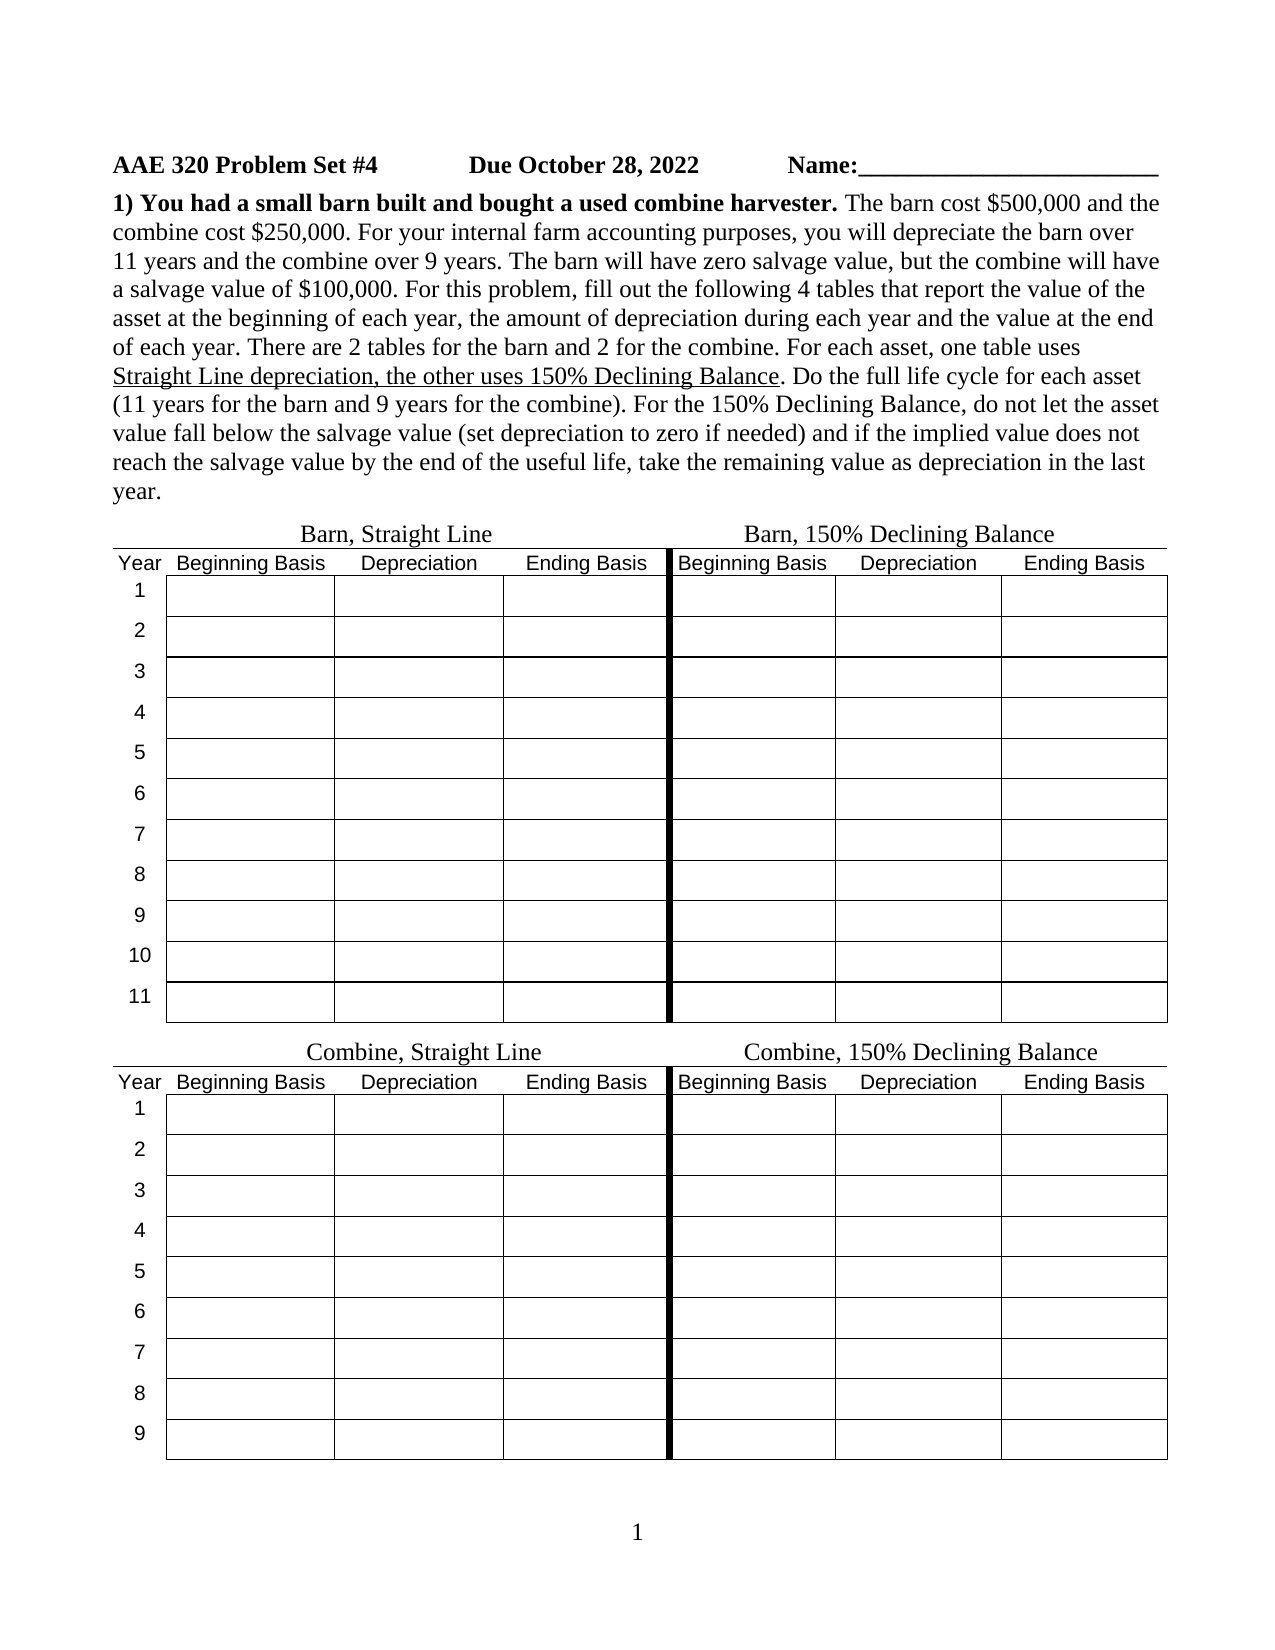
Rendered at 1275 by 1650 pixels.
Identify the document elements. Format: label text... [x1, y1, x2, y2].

table_cell 1 [113, 575, 166, 616]
table_cell [167, 779, 334, 819]
table_cell [673, 861, 835, 900]
table_cell [673, 1339, 835, 1378]
table_cell [1002, 1176, 1167, 1216]
table_cell [1002, 1298, 1167, 1337]
table_cell [504, 617, 666, 656]
table_cell [1002, 576, 1167, 616]
table_cell 6 [113, 1297, 166, 1337]
table_cell [167, 1095, 334, 1134]
table_cell [836, 1257, 1001, 1297]
table_cell [836, 658, 1001, 697]
table_cell 3 [113, 656, 166, 697]
table_cell [836, 1420, 1001, 1459]
table_cell [335, 820, 503, 859]
table_cell [504, 1298, 666, 1337]
text AAE 320 Problem Set #4 Due October 28, 2022 Name:________________________ [112, 150, 1162, 179]
table_cell [836, 901, 1001, 941]
table_cell [836, 942, 1001, 981]
table_cell [836, 1135, 1001, 1175]
table_header Ending Basis [1001, 1067, 1167, 1094]
table_header Ending Basis [1001, 549, 1167, 575]
table_header Beginning Basis [167, 549, 335, 575]
table_cell [335, 1257, 503, 1297]
table_cell [335, 861, 503, 900]
table_cell [836, 1217, 1001, 1256]
table_cell [335, 1217, 503, 1256]
table_cell [504, 942, 666, 981]
table_cell 4 [113, 1216, 166, 1256]
table_cell [504, 1135, 666, 1175]
table_cell [167, 1217, 334, 1256]
table_cell [836, 820, 1001, 859]
table_cell [167, 1135, 334, 1175]
table_cell [836, 1298, 1001, 1337]
table_cell [1002, 1217, 1167, 1256]
table_cell [673, 1257, 835, 1297]
table_cell [167, 698, 334, 738]
table_cell 2 [113, 616, 166, 656]
table_cell 3 [113, 1175, 166, 1216]
table_cell [504, 739, 666, 778]
table_cell [167, 1379, 334, 1419]
table_cell [504, 1257, 666, 1297]
table_cell [836, 739, 1001, 778]
table_header Beginning Basis [167, 1067, 335, 1094]
table_cell [335, 779, 503, 819]
table_cell [335, 698, 503, 738]
table_cell 2 [113, 1134, 166, 1175]
table_cell [335, 576, 503, 616]
table_cell [1002, 1420, 1167, 1459]
table_cell [504, 983, 666, 1022]
table_cell [673, 739, 835, 778]
table_cell [673, 576, 835, 616]
table_cell [335, 658, 503, 697]
table_cell [167, 901, 334, 941]
table_cell [673, 820, 835, 859]
table_cell [504, 861, 666, 900]
table_header Depreciation [335, 549, 503, 575]
table_cell [504, 901, 666, 941]
table_cell [1002, 1135, 1167, 1175]
table_cell [504, 1095, 666, 1134]
table_cell [167, 1339, 334, 1378]
table_cell [836, 1176, 1001, 1216]
table_cell [335, 983, 503, 1022]
table_cell 9 [113, 1419, 166, 1459]
table_cell [335, 1095, 503, 1134]
table_cell 1 [113, 1094, 166, 1134]
table_cell [335, 901, 503, 941]
table_cell [504, 658, 666, 697]
table_cell [335, 1339, 503, 1378]
table_cell [1002, 1095, 1167, 1134]
table_cell [673, 779, 835, 819]
text 1) You had a small barn built and bought a used combine harvester. The barn cost $500,000 and the combine cost $250,000. For your internal farm accounting purposes, you will depreciate the barn over 11 years and the combine over 9 years. The barn will have zero salvage value, but the combine will have a salvage value of $100,000. For this problem, fill out the following 4 tables that report the value of the asset at the beginning of each year, the amount of depreciation during each year and the value at the end of each year. There are 2 tables for the barn and 2 for the combine. For each asset, one table uses Straight Line depreciation, the other uses 150% Declining Balance. Do the full life cycle for each asset (11 years for the barn and 9 years for the combine). For the 150% Declining Balance, do not let the asset value fall below the salvage value (set depreciation to zero if needed) and if the implied value does not reach the salvage value by the end of the useful life, take the remaining value as depreciation in the last year. [112, 188, 1162, 504]
table_header Depreciation [835, 1067, 1001, 1094]
table_cell 5 [113, 738, 166, 778]
table_cell [504, 1217, 666, 1256]
table_cell [673, 1135, 835, 1175]
table_cell [335, 1176, 503, 1216]
table_cell [836, 576, 1001, 616]
table_cell 8 [113, 1378, 166, 1419]
table_cell [1002, 820, 1167, 859]
table_cell 5 [113, 1256, 166, 1297]
table_cell [167, 1176, 334, 1216]
table_cell [836, 1379, 1001, 1419]
text Barn, Straight Line Barn, 150% Declining Balance [187, 519, 1162, 548]
table_cell [1002, 1379, 1167, 1419]
table_cell [504, 698, 666, 738]
table_cell [167, 1420, 334, 1459]
table_cell [673, 658, 835, 697]
table_cell [1002, 942, 1167, 981]
table_cell [167, 820, 334, 859]
table_header Beginning Basis [673, 1067, 835, 1094]
table_cell [1002, 901, 1167, 941]
text Combine, Straight Line Combine, 150% Declining Balance [187, 1037, 1162, 1066]
table_header Depreciation [835, 549, 1001, 575]
table_cell [673, 1298, 835, 1337]
table_cell 4 [113, 697, 166, 738]
table_cell [167, 1298, 334, 1337]
table_cell [167, 983, 334, 1022]
table_header Year [113, 549, 167, 575]
table_cell [1002, 983, 1167, 1022]
table_cell 6 [113, 778, 166, 819]
table_cell [1002, 739, 1167, 778]
table_cell [673, 1379, 835, 1419]
table_cell [673, 698, 835, 738]
table_cell 9 [113, 900, 166, 941]
table_cell [836, 1339, 1001, 1378]
table_header Beginning Basis [673, 549, 835, 575]
table_cell [167, 658, 334, 697]
table_cell [167, 942, 334, 981]
table_cell [504, 1176, 666, 1216]
table_cell [167, 861, 334, 900]
table_cell [1002, 658, 1167, 697]
table_cell [836, 779, 1001, 819]
table_cell [1002, 861, 1167, 900]
table_cell [335, 1379, 503, 1419]
table_cell [673, 1176, 835, 1216]
table_header Year [113, 1067, 167, 1094]
table_cell [836, 861, 1001, 900]
table_cell [673, 1217, 835, 1256]
table_cell [167, 617, 334, 656]
table_cell [673, 901, 835, 941]
table_cell 11 [113, 981, 166, 1022]
table_cell [335, 942, 503, 981]
table_cell [673, 617, 835, 656]
table_cell 7 [113, 1338, 166, 1378]
table_header Ending Basis [504, 549, 666, 575]
table_cell 7 [113, 819, 166, 859]
table_cell [335, 739, 503, 778]
table_header Ending Basis [504, 1067, 666, 1094]
table_cell [504, 1420, 666, 1459]
table_cell [1002, 617, 1167, 656]
table_cell [1002, 1339, 1167, 1378]
table_cell [836, 617, 1001, 656]
table_cell [504, 820, 666, 859]
table_cell [504, 1379, 666, 1419]
table_cell 8 [113, 860, 166, 900]
table_cell [673, 1095, 835, 1134]
table_cell [1002, 1257, 1167, 1297]
table_cell [167, 576, 334, 616]
table_cell [673, 1420, 835, 1459]
table_cell [335, 1420, 503, 1459]
table_cell [167, 739, 334, 778]
table_header Depreciation [335, 1067, 503, 1094]
table_cell [836, 1095, 1001, 1134]
table_cell [673, 942, 835, 981]
table_cell [504, 576, 666, 616]
table_cell [504, 779, 666, 819]
table_cell [673, 983, 835, 1022]
table_cell [167, 1257, 334, 1297]
table_cell [335, 1298, 503, 1337]
table_cell [836, 983, 1001, 1022]
table_cell [335, 617, 503, 656]
table_cell 10 [113, 941, 166, 981]
table_cell [1002, 779, 1167, 819]
table_cell [335, 1135, 503, 1175]
table_cell [504, 1339, 666, 1378]
table_cell [1002, 698, 1167, 738]
table_cell [836, 698, 1001, 738]
